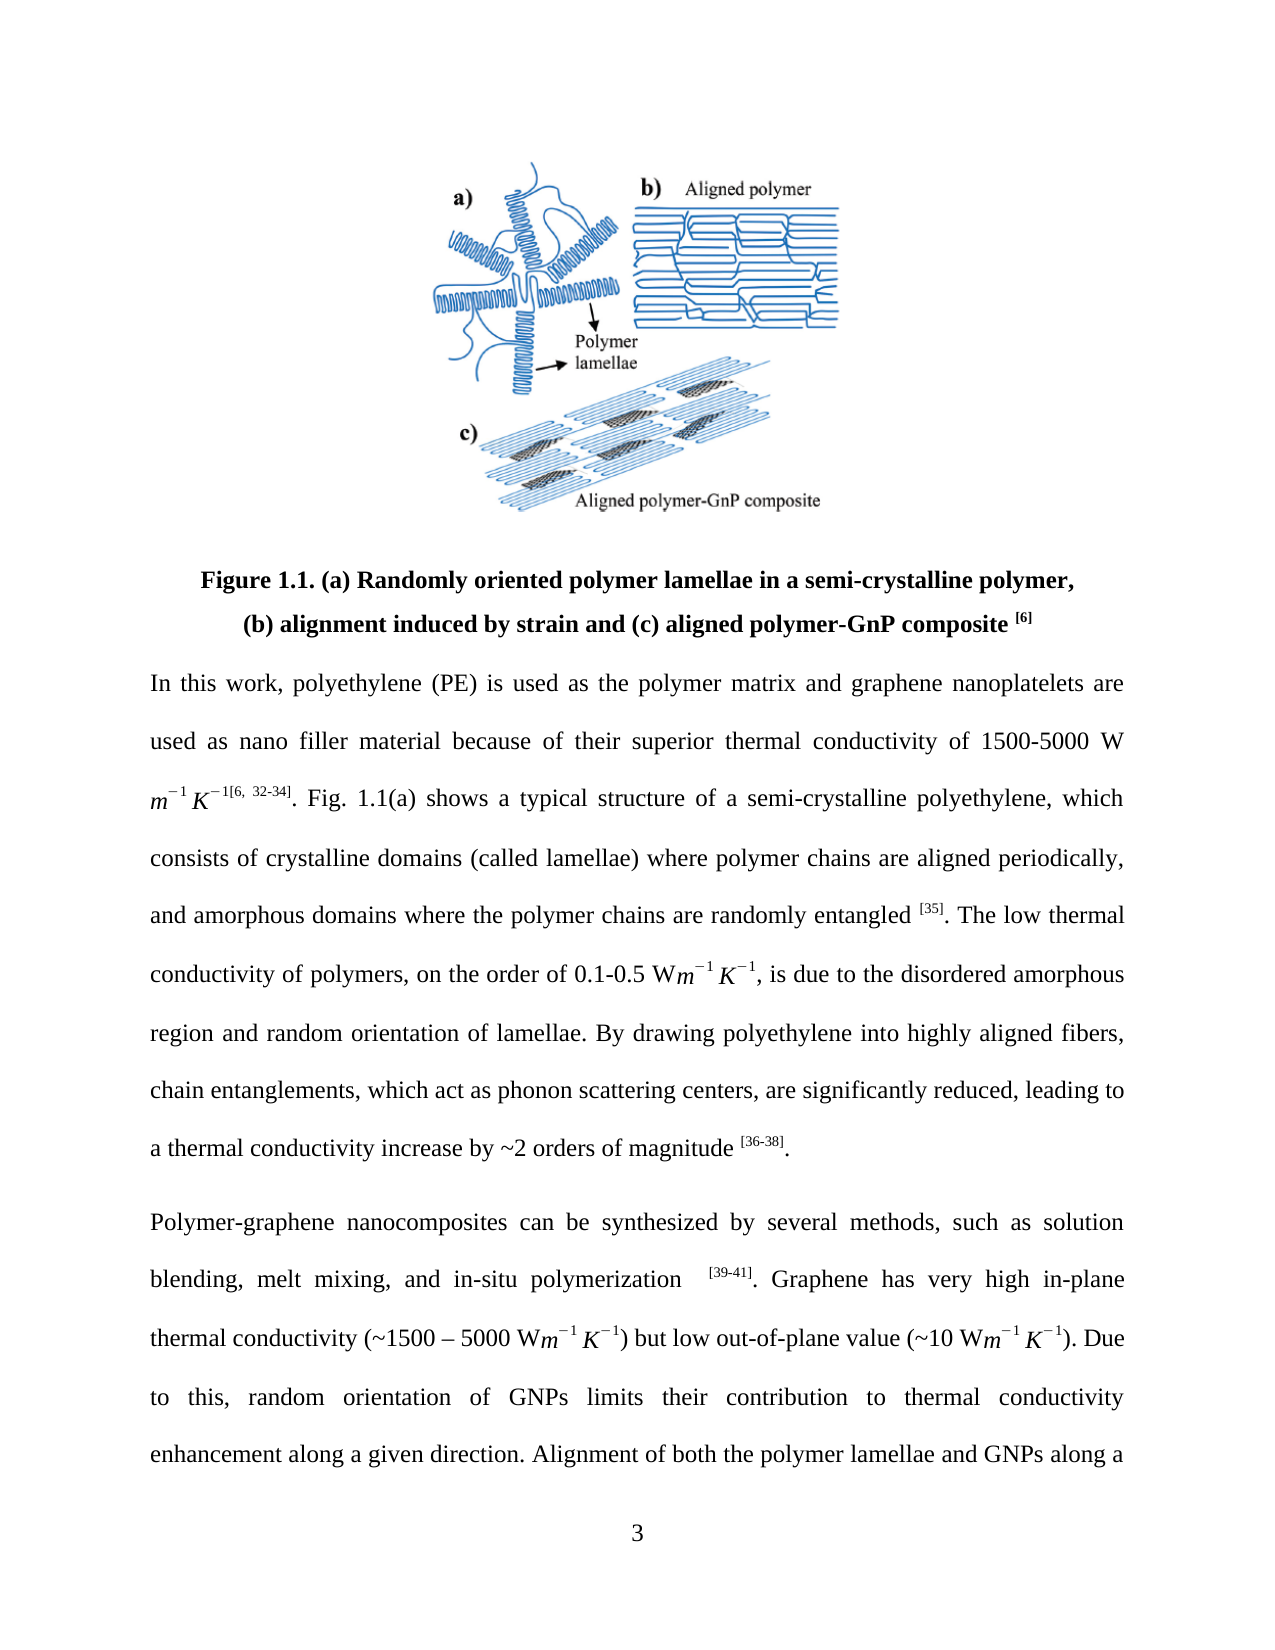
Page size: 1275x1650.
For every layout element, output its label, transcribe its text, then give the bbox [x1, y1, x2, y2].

text In this work, polyethylene (PE) is used as the polymer matrix and graphene nanoplatelets are used as nano filler material because of their superior thermal conductivity of 1500-5000 W[6, 32-34]. Fig. 1.1(a) shows a typical structure of a semi-crystalline polyethylene, which consists of crystalline domains (called lamellae) where polymer chains are aligned periodically, and amorphous domains where the polymer chains are randomly entangled [35]. The low thermal conductivity of polymers, on the order of 0.1-0.5 W, is due to the disordered amorphous region and random orientation of lamellae. By drawing polyethylene into highly aligned fibers, chain entanglements, which act as phonon scattering centers, are significantly reduced, leading to a thermal conductivity increase by ~2 orders of magnitude [36-38]. [150, 668, 1125, 1161]
picture [408, 150, 867, 521]
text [150, 1207, 1125, 1468]
text Figure 1.1. (a) Randomly oriented polymer lamellae in a semi-crystalline polymer, (b) alignment induced by strain and (c) aligned polymer-GnP composite [6] [150, 566, 1125, 637]
